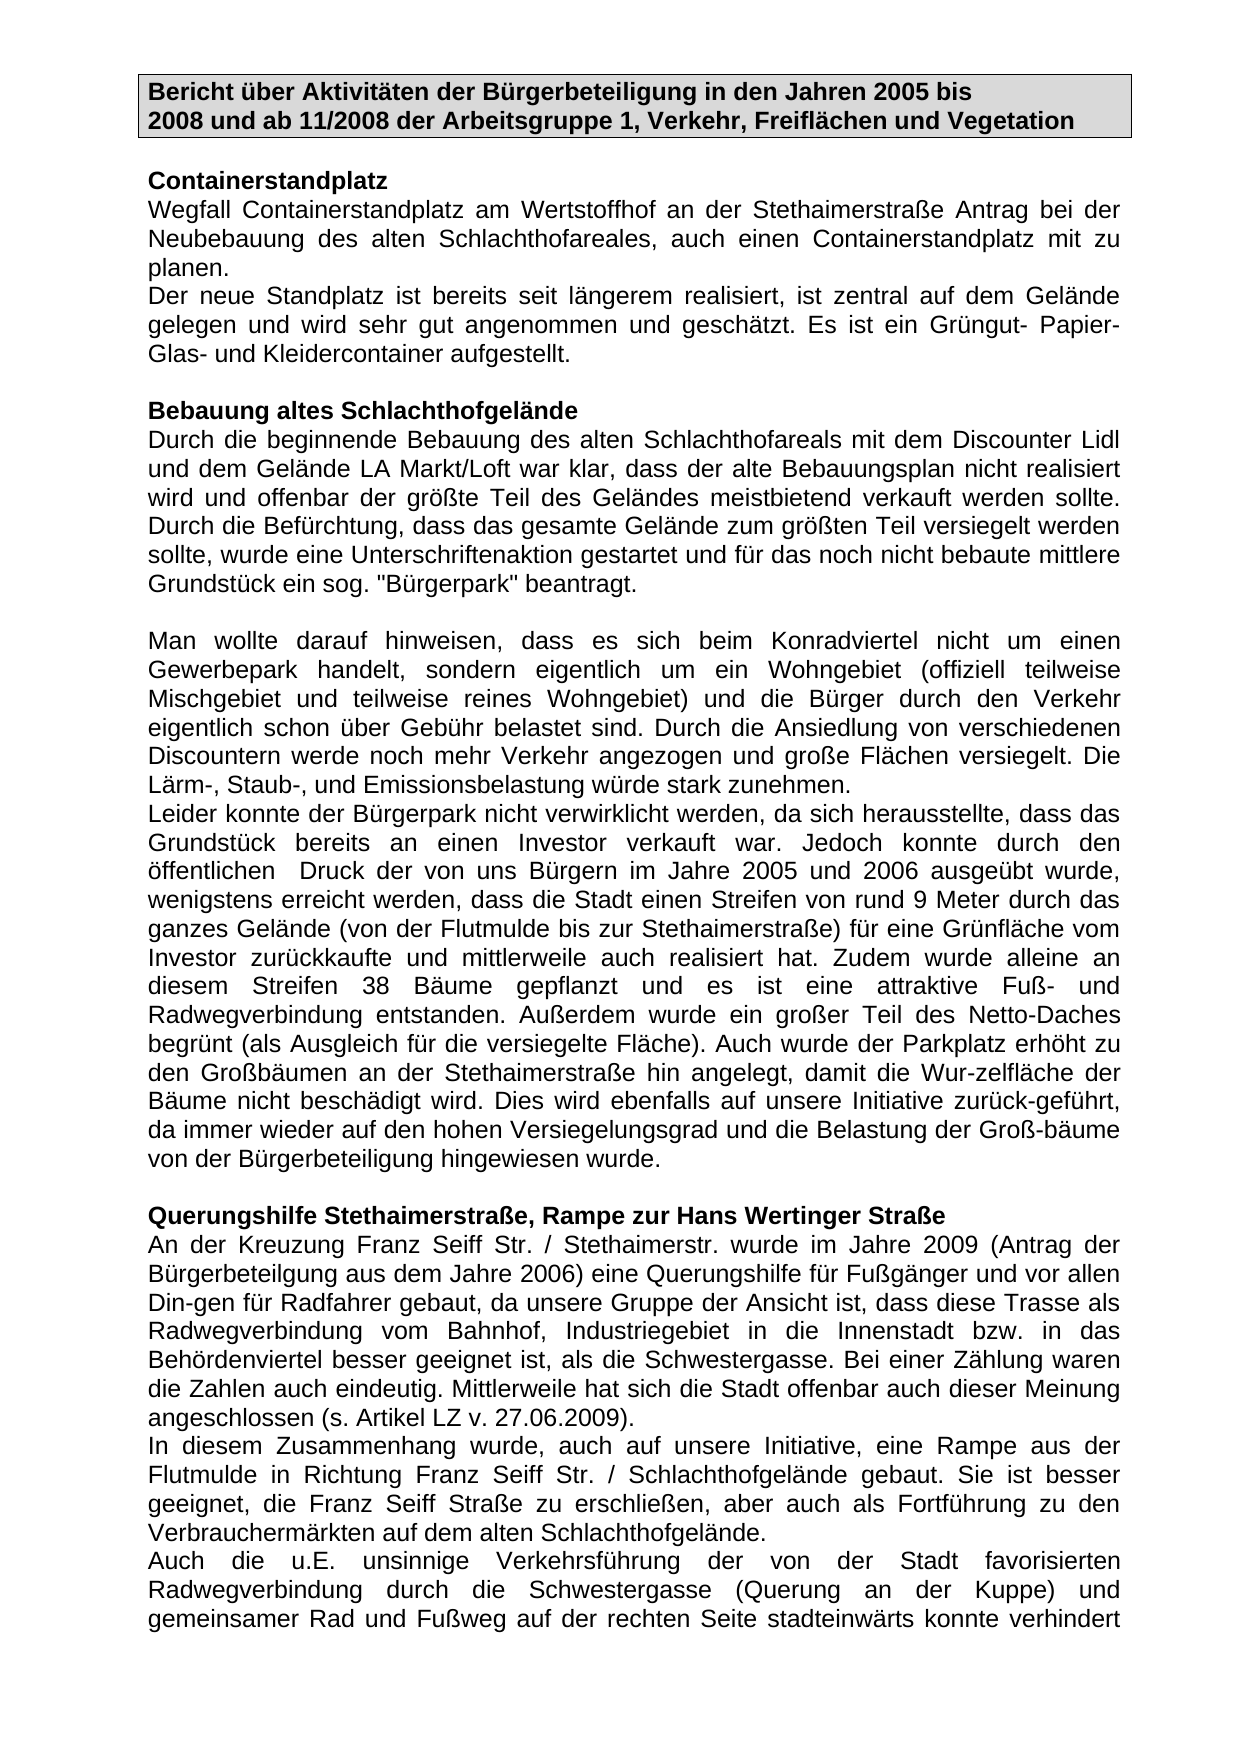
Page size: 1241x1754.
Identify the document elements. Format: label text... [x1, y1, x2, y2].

text Bebauung altes Schlachthofgelände [148, 396, 1122, 425]
text Durch die beginnende Bebauung des alten Schlachthofareals mit dem Discounter Lidl und dem Gelände LA Markt/Loft war klar, dass der alte Bebauungsplan nicht realisiert wird und offenbar der größte Teil des Geländes meistbietend verkauft werden sollte. Durch die Befürchtung, dass das gesamte Gelände zum größten Teil versiegelt werden sollte, wurde eine Unterschriftenaktion gestartet und für das noch nicht bebaute mittlere Grundstück ein sog. "Bürgerpark" beantragt. [148, 425, 1122, 598]
text Leider konnte der Bürgerpark nicht verwirklicht werden, da sich herausstellte, dass das Grundstück bereits an einen Investor verkauft war. Jedoch konnte durch den öffentlichen Druck der von uns Bürgern im Jahre 2005 und 2006 ausgeübt wurde, wenigstens erreicht werden, dass die Stadt einen Streifen von rund 9 Meter durch das ganzes Gelände (von der Flutmulde bis zur Stethaimerstraße) für eine Grünfläche vom Investor zurückkaufte und mittlerweile auch realisiert hat. Zudem wurde alleine an diesem Streifen 38 Bäume gepflanzt und es ist eine attraktive Fuß- und Radwegverbindung entstanden. Außerdem wurde ein großer Teil des Netto-Daches begrünt (als Ausgleich für die versiegelte Fläche). Auch wurde der Parkplatz erhöht zu den Großbäumen an der Stethaimerstraße hin angelegt, damit die Wur-zelfläche der Bäume nicht beschädigt wird. Dies wird ebenfalls auf unsere Initiative zurück-geführt, da immer wieder auf den hohen Versiegelungsgrad und die Belastung der Groß-bäume von der Bürgerbeteiligung hingewiesen wurde. [148, 799, 1122, 1173]
text 2008 und ab 11/2008 der Arbeitsgruppe 1, Verkehr, Freiflächen und Vegetation [139, 103, 1131, 137]
text In diesem Zusammenhang wurde, auch auf unsere Initiative, eine Rampe aus der Flutmulde in Richtung Franz Seiff Str. / Schlachthofgelände gebaut. Sie ist besser geeignet, die Franz Seiff Straße zu erschließen, aber auch als Fortführung zu den Verbrauchermärkten auf dem alten Schlachthofgelände. [148, 1431, 1122, 1546]
text Bericht über Aktivitäten der Bürgerbeteiligung in den Jahren 2005 bis [139, 75, 1131, 103]
text An der Kreuzung Franz Seiff Str. / Stethaimerstr. wurde im Jahre 2009 (Antrag der Bürgerbeteilgung aus dem Jahre 2006) eine Querungshilfe für Fußgänger und vor allen Din-gen für Radfahrer gebaut, da unsere Gruppe der Ansicht ist, dass diese Trasse als Radwegverbindung vom Bahnhof, Industriegebiet in die Innenstadt bzw. in das Behördenviertel besser geeignet ist, als die Schwestergasse. Bei einer Zählung waren die Zahlen auch eindeutig. Mittlerweile hat sich die Stadt offenbar auch dieser Meinung angeschlossen (s. Artikel LZ v. 27.06.2009). [148, 1230, 1122, 1431]
text Containerstandplatz [148, 166, 1122, 195]
text Querungshilfe Stethaimerstraße, Rampe zur Hans Wertinger Straße [148, 1201, 1122, 1230]
text Man wollte darauf hinweisen, dass es sich beim Konradviertel nicht um einen Gewerbepark handelt, sondern eigentlich um ein Wohngebiet (offiziell teilweise Mischgebiet und teilweise reines Wohngebiet) und die Bürger durch den Verkehr eigentlich schon über Gebühr belastet sind. Durch die Ansiedlung von verschiedenen Discountern werde noch mehr Verkehr angezogen und große Flächen versiegelt. Die Lärm-, Staub-, und Emissionsbelastung würde stark zunehmen. [148, 626, 1122, 799]
text Wegfall Containerstandplatz am Wertstoffhof an der Stethaimerstraße Antrag bei der Neubebauung des alten Schlachthofareales, auch einen Containerstandplatz mit zu planen. [148, 195, 1122, 281]
text Der neue Standplatz ist bereits seit längerem realisiert, ist zentral auf dem Gelände gelegen und wird sehr gut angenommen und geschätzt. Es ist ein Grüngut- Papier- Glas- und Kleidercontainer aufgestellt. [148, 281, 1122, 368]
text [148, 1546, 1122, 1633]
